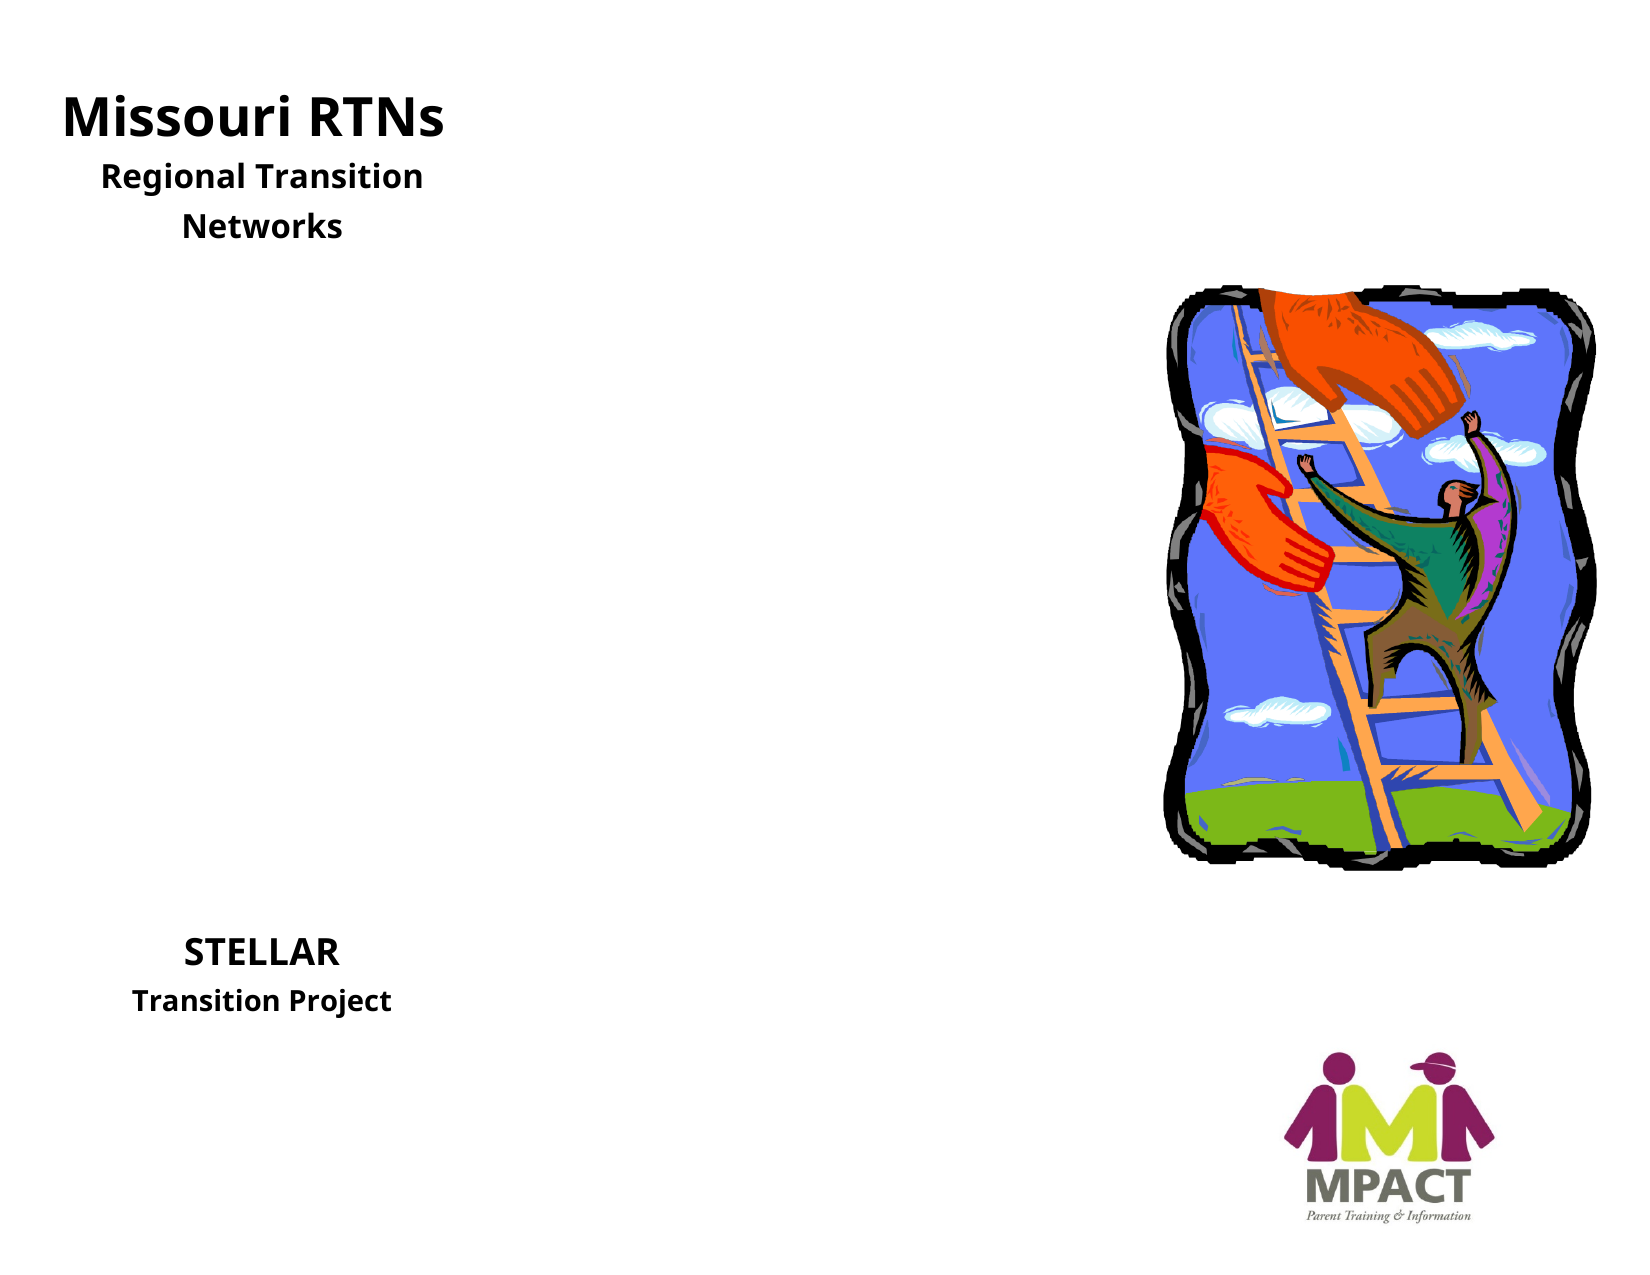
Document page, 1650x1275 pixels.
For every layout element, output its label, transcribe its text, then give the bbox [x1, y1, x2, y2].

picture [1163, 284, 1597, 871]
picture [1272, 1037, 1507, 1272]
text Networks [161, 202, 362, 248]
text Missouri RTNs [25, 81, 481, 147]
text Transition Project [104, 981, 419, 1020]
text Regional Transition [69, 153, 455, 198]
text STELLAR [159, 925, 364, 976]
